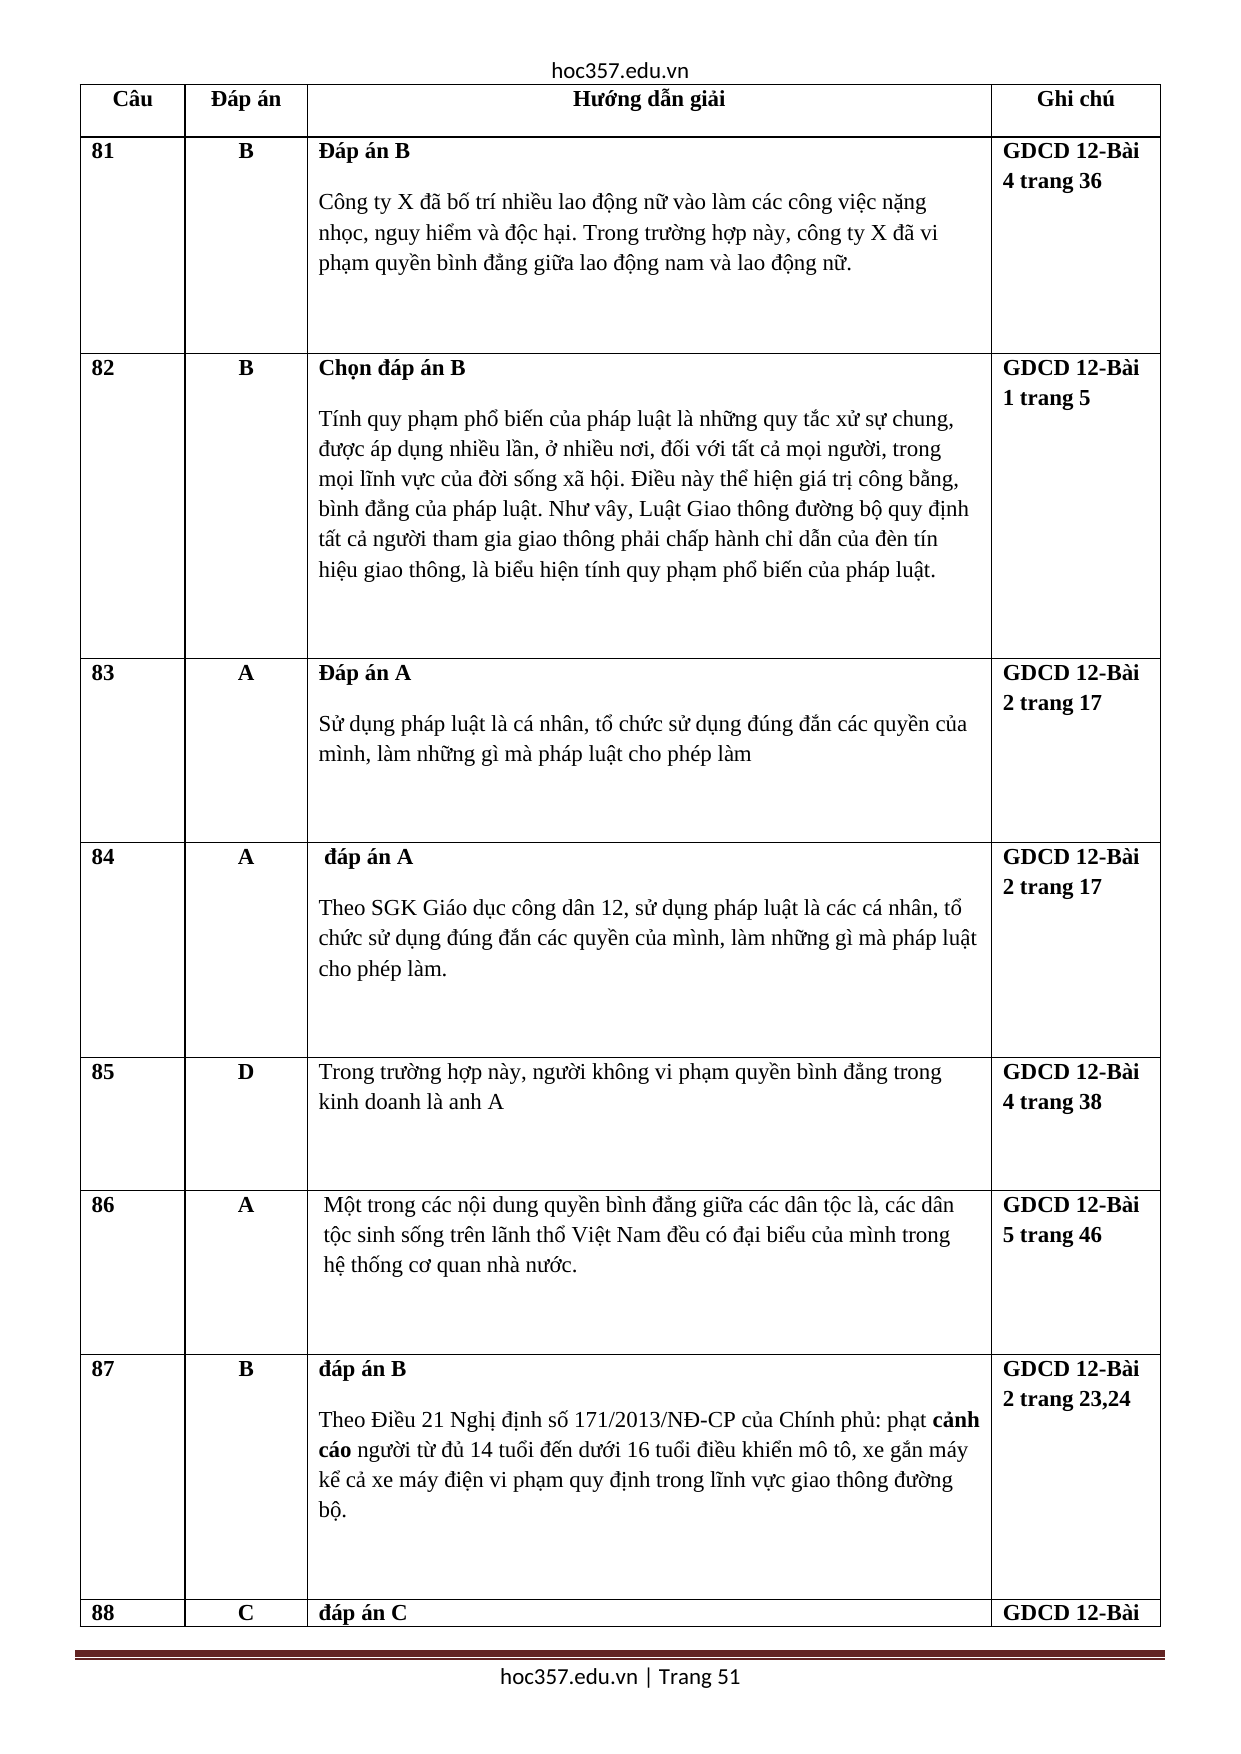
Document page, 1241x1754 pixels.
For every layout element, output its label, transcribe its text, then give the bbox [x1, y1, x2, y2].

table_cell C [186, 1600, 307, 1626]
table_cell 83 [81, 659, 184, 842]
table_cell GDCD 12-Bài 2 trang 23,24 [992, 1355, 1160, 1598]
table_cell đáp án A Theo SGK Giáo dục công dân 12, sử dụng pháp luật là các cá nhân, tổ chức sử dụng đúng đắn các quyền của mình, làm những gì mà pháp luật cho phép làm. [308, 843, 991, 1057]
table_cell GDCD 12-Bài 4 trang 36 [992, 138, 1160, 353]
table_cell 84 [81, 843, 184, 1057]
table_cell A [186, 843, 307, 1057]
table_cell Một trong các nội dung quyền bình đẳng giữa các dân tộc là, các dân tộc sinh sống trên lãnh thổ Việt Nam đều có đại biểu của mình trong hệ thống cơ quan nhà nước. [308, 1191, 991, 1354]
table_cell 81 [81, 138, 184, 353]
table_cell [992, 1600, 1160, 1626]
table_cell Chọn đáp án B Tính quy phạm phổ biến của pháp luật là những quy tắc xử sự chung, được áp dụng nhiều lần, ở nhiều nơi, đối với tất cả mọi người, trong mọi lĩnh vực của đời sống xã hội. Điều này thể hiện giá trị công bằng, bình đẳng của pháp luật. Như vây, Luật Giao thông đường bộ quy định tất cả người tham gia giao thông phải chấp hành chỉ dẫn của đèn tín hiệu giao thông, là biểu hiện tính quy phạm phổ biến của pháp luật. [308, 354, 991, 658]
table_header Đáp án [186, 85, 307, 136]
table_cell B [186, 354, 307, 658]
table_cell 87 [81, 1355, 184, 1598]
table_cell B [186, 138, 307, 353]
table_header Hướng dẫn giải [308, 85, 991, 136]
table_cell Trong trường hợp này, người không vi phạm quyền bình đẳng trong kinh doanh là anh A [308, 1058, 991, 1190]
table_cell GDCD 12-Bài 4 trang 38 [992, 1058, 1160, 1190]
table_cell B [186, 1355, 307, 1598]
table_cell đáp án B Theo Điều 21 Nghị định số 171/2013/NĐ-CP của Chính phủ: phạt cảnh cáo người từ đủ 14 tuổi đến dưới 16 tuổi điều khiển mô tô, xe gắn máy kể cả xe máy điện vi phạm quy định trong lĩnh vực giao thông đường bộ. [308, 1355, 991, 1598]
table_cell 82 [81, 354, 184, 658]
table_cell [308, 1600, 991, 1626]
table_cell 88 [81, 1600, 184, 1626]
table_header Câu [81, 85, 184, 136]
table_cell GDCD 12-Bài 5 trang 46 [992, 1191, 1160, 1354]
table_cell GDCD 12-Bài 1 trang 5 [992, 354, 1160, 658]
table_cell D [186, 1058, 307, 1190]
table_cell Đáp án A Sử dụng pháp luật là cá nhân, tổ chức sử dụng đúng đắn các quyền của mình, làm những gì mà pháp luật cho phép làm [308, 659, 991, 842]
table_cell A [186, 659, 307, 842]
table_cell A [186, 1191, 307, 1354]
table_cell 85 [81, 1058, 184, 1190]
table_cell GDCD 12-Bài 2 trang 17 [992, 843, 1160, 1057]
table_cell Đáp án B Công ty X đã bố trí nhiều lao động nữ vào làm các công việc nặng nhọc, nguy hiểm và độc hại. Trong trường hợp này, công ty X đã vi phạm quyền bình đẳng giữa lao động nam và lao động nữ. [308, 138, 991, 353]
table_header Ghi chú [992, 85, 1160, 136]
table_cell GDCD 12-Bài 2 trang 17 [992, 659, 1160, 842]
table_cell 86 [81, 1191, 184, 1354]
